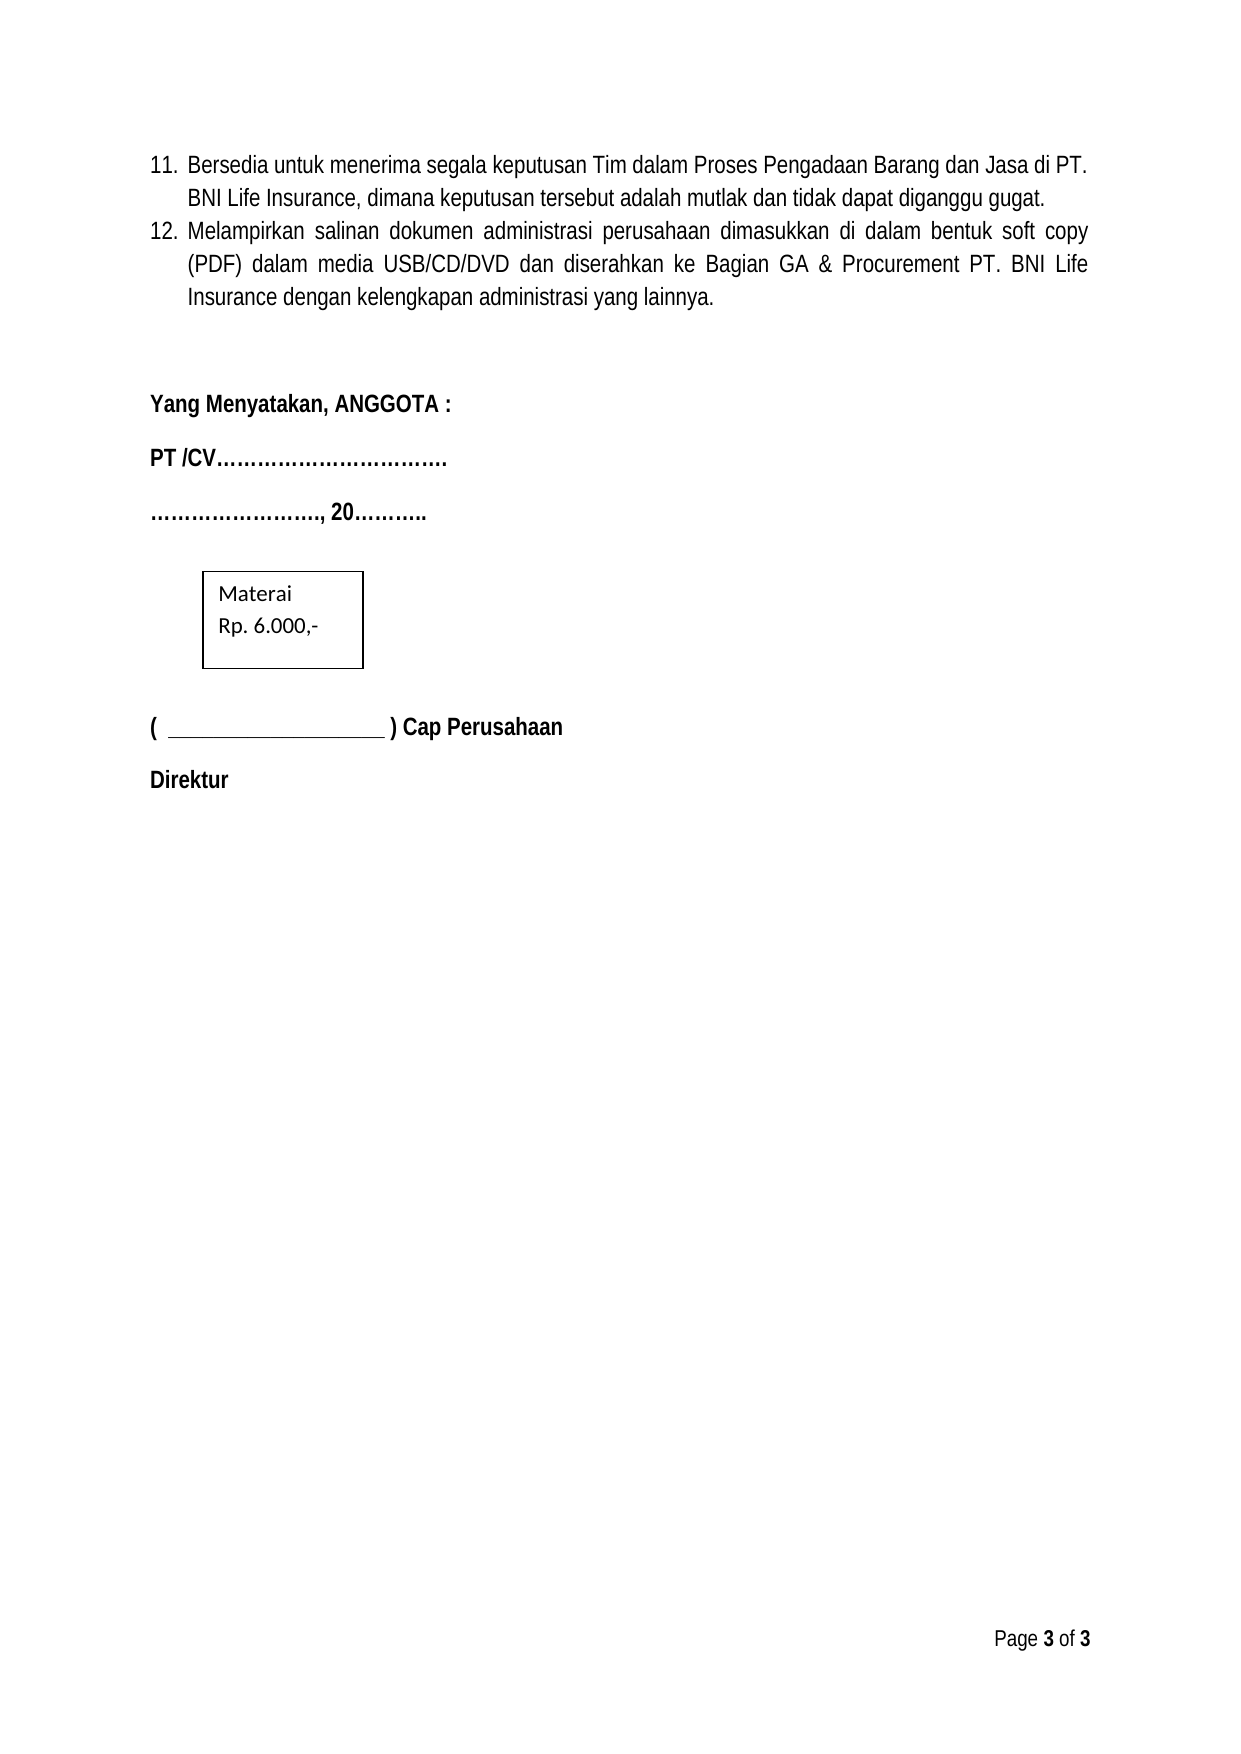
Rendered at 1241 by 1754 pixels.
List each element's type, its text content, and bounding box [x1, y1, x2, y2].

list Melampirkan salinan dokumen administrasi perusahaan dimasukkan di dalam bentuk soft copy (PDF) dalam media USB/CD/DVD dan diserahkan ke Bagian GA & Procurement PT. BNI Life Insurance dengan kelengkapan administrasi yang lainnya. [150, 216, 1090, 310]
text Direktur [150, 765, 1090, 794]
text ( ___________________ ) Cap Perusahaan [150, 712, 1090, 740]
list Bersedia untuk menerima segala keputusan Tim dalam Proses Pengadaan Barang dan Jasa di PT. BNI Life Insurance, dimana keputusan tersebut adalah mutlak dan tidak dapat diganggu gugat. [150, 150, 1090, 212]
text PT /CV……………………………. [150, 443, 1090, 472]
text ……………………., 20……….. [150, 497, 1090, 525]
text Yang Menyatakan, ANGGOTA : [150, 389, 1090, 418]
